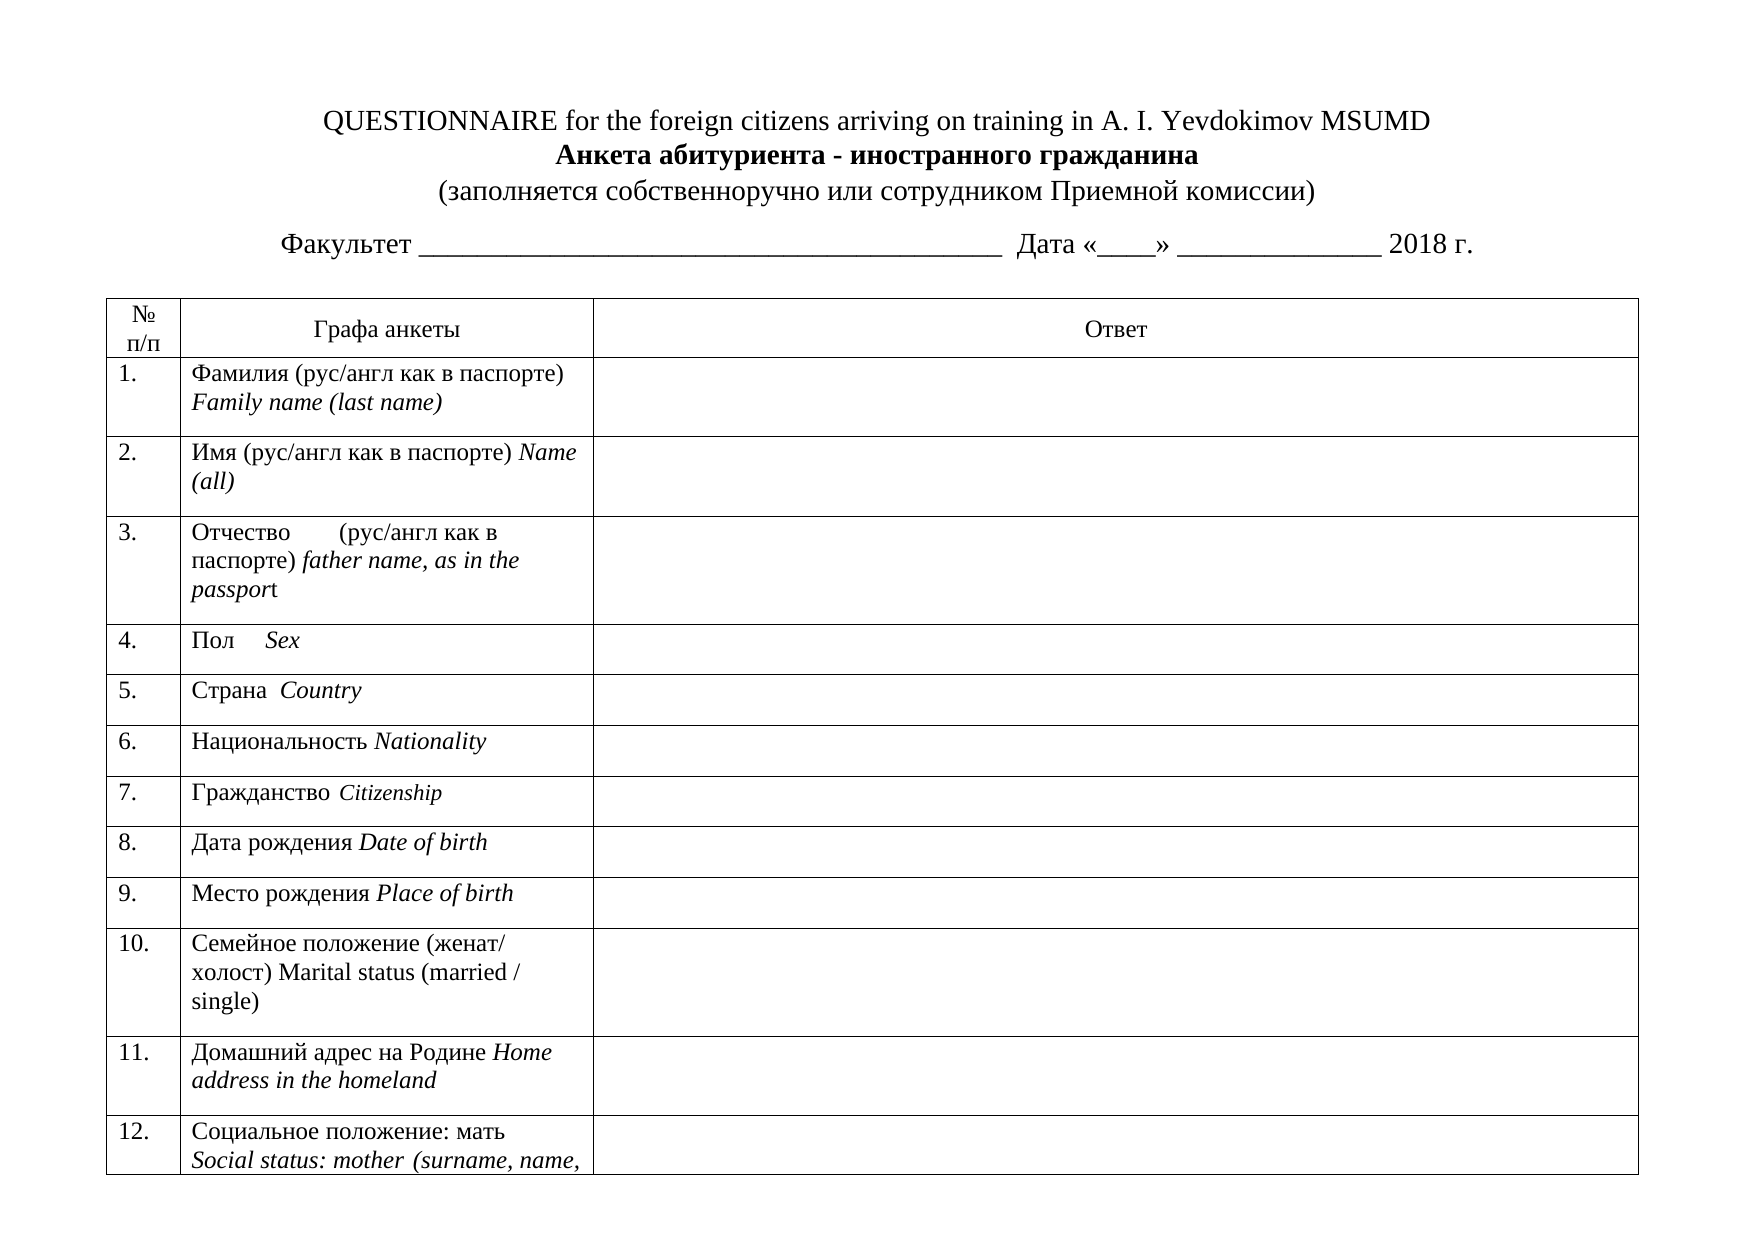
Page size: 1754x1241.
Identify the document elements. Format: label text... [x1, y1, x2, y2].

table_cell [107, 777, 180, 826]
table_cell [594, 625, 1638, 674]
table_cell [107, 358, 180, 436]
table_header № п/п [107, 299, 180, 357]
table_cell [594, 777, 1638, 826]
title QUESTIONNAIRE for the foreign citizens arriving on training in A. I. Yevdokimov MSUMD [118, 103, 1636, 137]
table_cell [594, 437, 1638, 516]
text (заполняется собственноручно или сотрудником Приемной комиссии) [118, 173, 1636, 207]
table_cell Страна Country [181, 675, 593, 725]
table_header Графа анкеты [181, 299, 593, 357]
table_cell [594, 878, 1638, 927]
table_cell [107, 929, 180, 1036]
text Факультет ________________________________________ Дата «____» ______________ 2018 г. [118, 226, 1636, 259]
table_cell [107, 437, 180, 516]
table_cell Место рождения Place of birth [181, 878, 593, 927]
table_cell Домашний адрес на Родине Home address in the homeland [181, 1037, 593, 1115]
table_cell Имя (рус/англ как в паспорте) Name (all) [181, 437, 593, 516]
table_cell [594, 726, 1638, 776]
table_cell [594, 1116, 1638, 1173]
table_cell Отчество (рус/англ как в паспорте) father name, as in the passport [181, 517, 593, 624]
table_cell [107, 675, 180, 725]
table_cell Дата рождения Date of birth [181, 827, 593, 877]
table_cell [594, 827, 1638, 877]
table_cell [107, 625, 180, 674]
table_cell [107, 726, 180, 776]
table_cell [594, 675, 1638, 725]
table_cell Семейное положение (женат/ холост) Marital status (married / single) [181, 929, 593, 1036]
table_header Ответ [594, 299, 1638, 357]
table_cell [594, 358, 1638, 436]
table_cell [594, 929, 1638, 1036]
table_cell [594, 517, 1638, 624]
table_cell [107, 1037, 180, 1115]
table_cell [181, 1116, 593, 1173]
text Анкета абитуриента - иностранного гражданина [118, 137, 1636, 171]
table_cell [107, 1116, 180, 1173]
table_cell Гражданство Citizenship [181, 777, 593, 826]
table_cell [107, 878, 180, 927]
table_cell Фамилия (рус/англ как в паспорте) Family name (last name) [181, 358, 593, 436]
table_cell [107, 827, 180, 877]
table_cell Пол Sex [181, 625, 593, 674]
table_cell Национальность Nationality [181, 726, 593, 776]
table_cell [594, 1037, 1638, 1115]
table_cell [107, 517, 180, 624]
